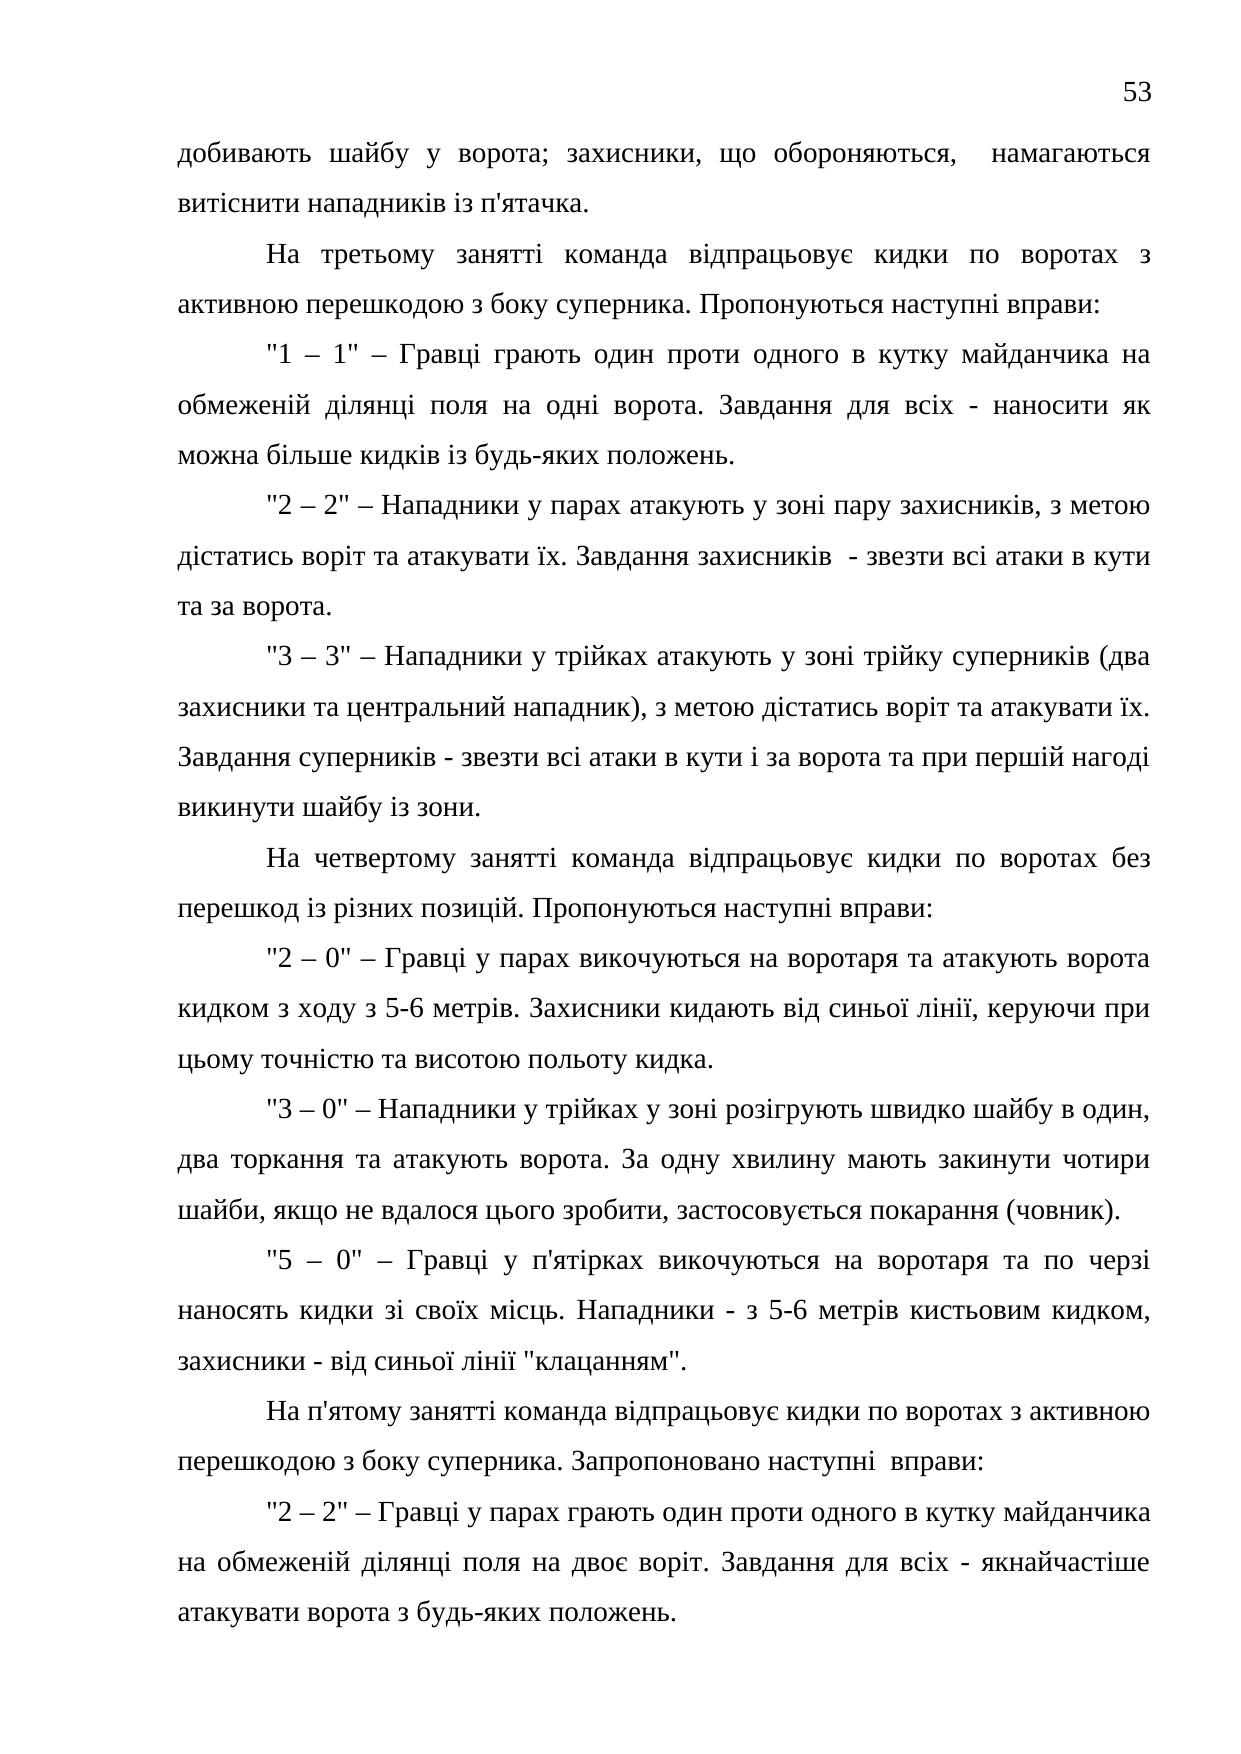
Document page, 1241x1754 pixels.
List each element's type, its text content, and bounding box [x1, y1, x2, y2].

text "2 – 0" – Гравці у парах викочуються на воротаря та атакують ворота кидком з ходу з 5-6 метрів. Захисники кидають від синьої лінії, керуючи при цьому точністю та висотою польоту кидка. [177, 940, 1152, 1074]
text На четвертому занятті команда відпрацьовує кидки по воротах без перешкод із різних позицій. Пропонуються наступні вправи: [177, 840, 1152, 923]
text "1 – 1" – Гравці грають один проти одного в кутку майданчика на обмеженій ділянці поля на одні ворота. Завдання для всіх - наносити як можна більше кидків із будь-яких положень. [177, 337, 1152, 471]
text На третьому занятті команда відпрацьовує кидки по воротах з активною перешкодою з боку суперника. Пропонуються наступні вправи: [177, 236, 1152, 320]
text "3 – 3" – Нападники у трійках атакують у зоні трійку суперників (два захисники та центральний нападник), з метою дістатись воріт та атакувати їх. Завдання суперників - звезти всі атаки в кути і за ворота та при першій нагоді викинути шайбу із зони. [177, 638, 1152, 823]
text "2 – 2" – Нападники у парах атакують у зоні пару захисників, з метою дістатись воріт та атакувати їх. Завдання захисників - звезти всі атаки в кути та за ворота. [177, 487, 1152, 622]
text "2 – 2" – Гравці у парах грають один проти одного в кутку майданчика на обмеженій ділянці поля на двоє воріт. Завдання для всіх - якнайчастіше атакувати ворота з будь-яких положень. [177, 1494, 1152, 1628]
text "5 – 0" – Гравці у п'ятірках викочуються на воротаря та по черзі наносять кидки зі своїх місць. Нападники - з 5-6 метрів кистьовим кидком, захисники - від синьої лінії "клацанням". [177, 1242, 1152, 1376]
text "3 – 0" – Нападники у трійках у зоні розігрують швидко шайбу в один, два торкання та атакують ворота. За одну хвилину мають закинути чотири шайби, якщо не вдалося цього зробити, застосовується покарання (човник). [177, 1091, 1152, 1225]
text На п'ятому занятті команда відпрацьовує кидки по воротах з активною перешкодою з боку суперника. Запропоновано наступні вправи: [177, 1393, 1152, 1477]
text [177, 135, 1152, 219]
